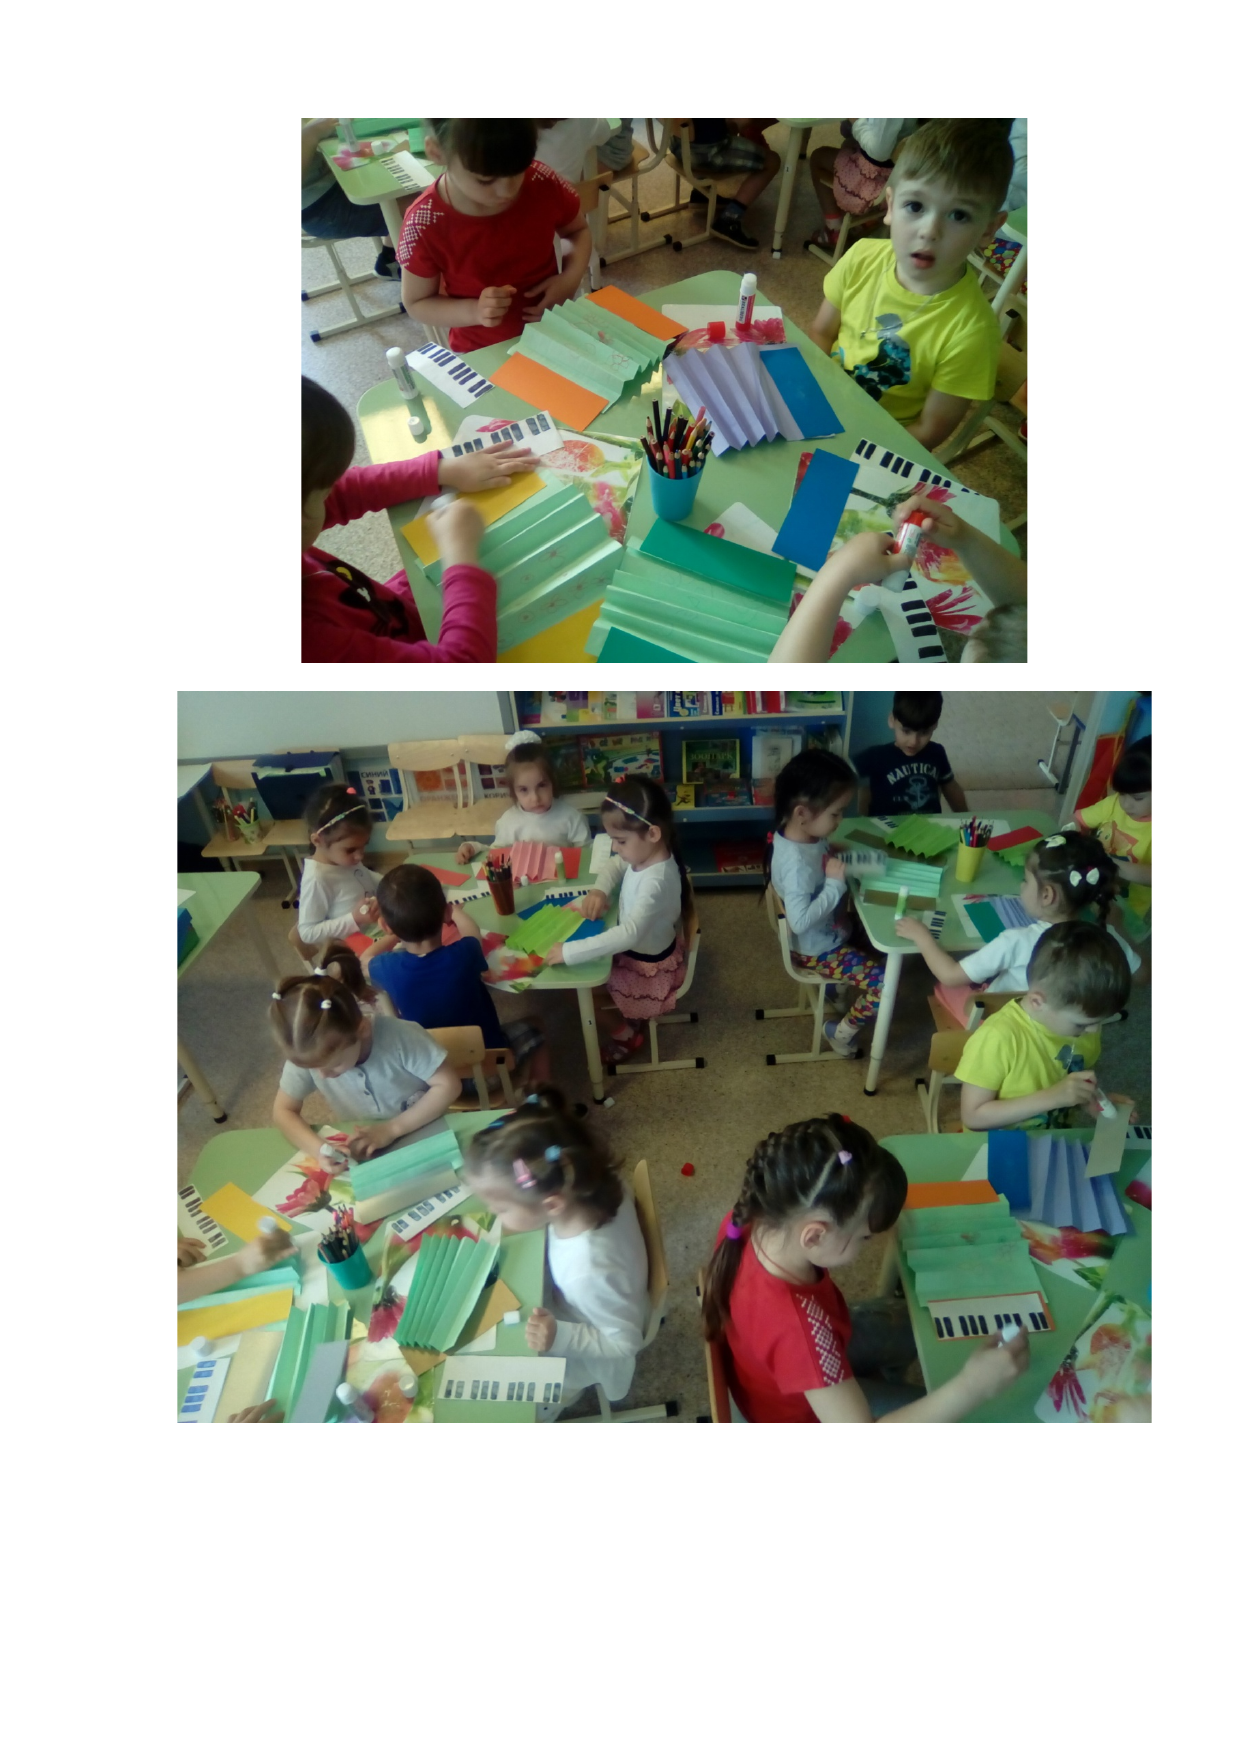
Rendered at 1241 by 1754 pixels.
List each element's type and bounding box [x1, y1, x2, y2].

picture [177, 691, 1152, 1423]
picture [301, 118, 1028, 663]
